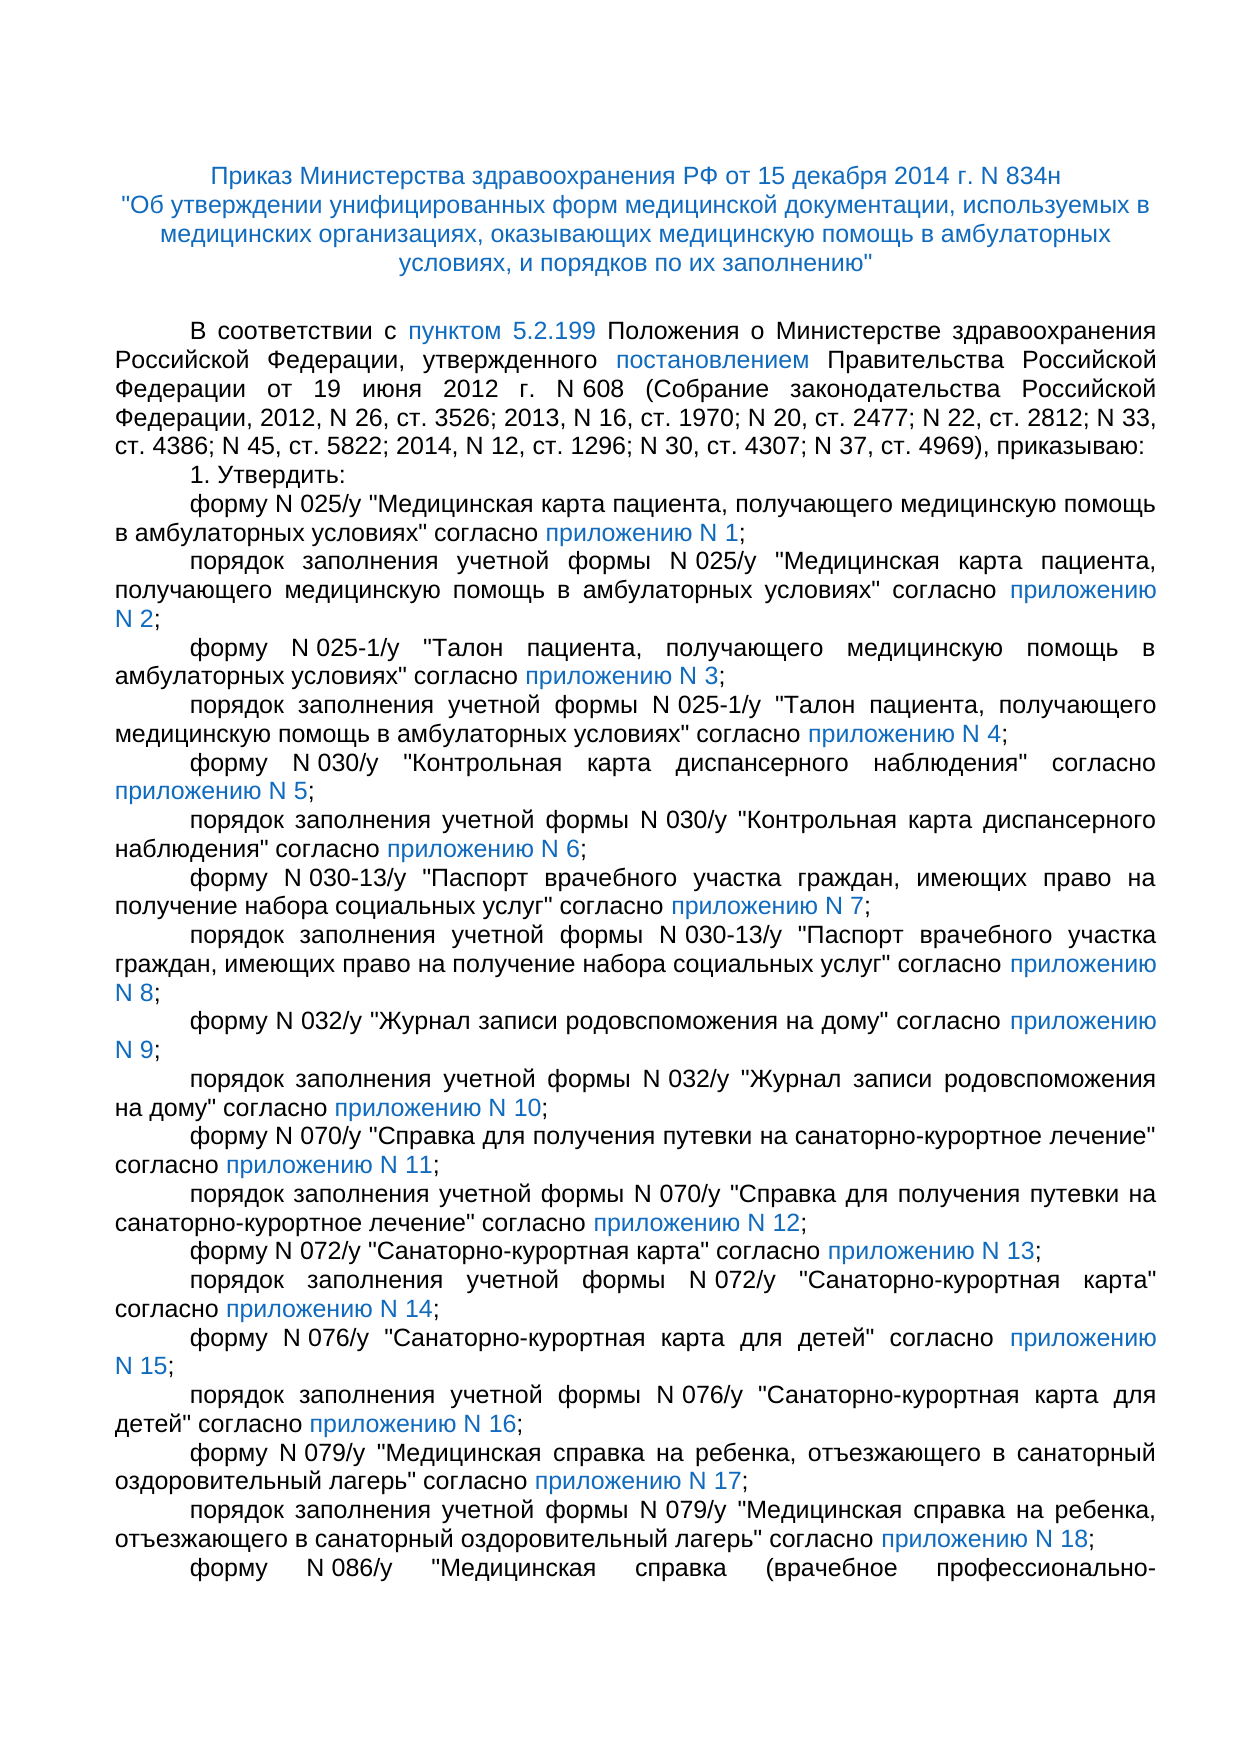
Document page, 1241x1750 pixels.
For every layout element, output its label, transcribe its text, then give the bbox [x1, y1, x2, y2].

text порядок заполнения учетной формы N 025/у "Медицинская карта пациента, получающего медицинскую помощь в амбулаторных условиях" согласно приложению N 2; [114, 546, 1157, 632]
text порядок заполнения учетной формы N 072/у "Санаторно-курортная карта" согласно приложению N 14; [114, 1265, 1157, 1322]
text форму N 079/у "Медицинская справка на ребенка, отъезжающего в санаторный оздоровительный лагерь" согласно приложению N 17; [114, 1437, 1157, 1495]
text форму N 030-13/у "Паспорт врачебного участка граждан, имеющих право на получение набора социальных услуг" согласно приложению N 7; [114, 862, 1157, 920]
text порядок заполнения учетной формы N 030-13/у "Паспорт врачебного участка граждан, имеющих право на получение набора социальных услуг" согласно приложению N 8; [114, 920, 1157, 1006]
text порядок заполнения учетной формы N 070/у "Справка для получения путевки на санаторно-курортное лечение" согласно приложению N 12; [114, 1179, 1157, 1236]
text порядок заполнения учетной формы N 076/у "Санаторно-курортная карта для детей" согласно приложению N 16; [114, 1380, 1157, 1437]
text форму N 076/у "Санаторно-курортная карта для детей" согласно приложению N 15; [114, 1322, 1157, 1380]
text порядок заполнения учетной формы N 079/у "Медицинская справка на ребенка, отъезжающего в санаторный оздоровительный лагерь" согласно приложению N 18; [114, 1495, 1157, 1552]
text 1. Утвердить: [114, 460, 1157, 489]
text В соответствии с пунктом 5.2.199 Положения о Министерстве здравоохранения Российской Федерации, утвержденного постановлением Правительства Российской Федерации от 19 июня 2012 г. N 608 (Собрание законодательства Российской Федерации, 2012, N 26, ст. 3526; 2013, N 16, ст. 1970; N 20, ст. 2477; N 22, ст. 2812; N 33, ст. 4386; N 45, ст. 5822; 2014, N 12, ст. 1296; N 30, ст. 4307; N 37, ст. 4969), приказываю: [114, 316, 1157, 460]
text форму N 025/у "Медицинская карта пациента, получающего медицинскую помощь в амбулаторных условиях" согласно приложению N 1; [114, 489, 1157, 546]
text порядок заполнения учетной формы N 025-1/у "Талон пациента, получающего медицинскую помощь в амбулаторных условиях" согласно приложению N 4; [114, 690, 1157, 747]
text форму N 030/у "Контрольная карта диспансерного наблюдения" согласно приложению N 5; [114, 747, 1157, 805]
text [114, 1552, 1157, 1581]
text порядок заполнения учетной формы N 032/у "Журнал записи родовспоможения на дому" согласно приложению N 10; [114, 1064, 1157, 1121]
text форму N 072/у "Санаторно-курортная карта" согласно приложению N 13; [114, 1236, 1157, 1265]
subtitle Приказ Министерства здравоохранения РФ от 15 декабря 2014 г. N 834н "Об утверждении унифицированных форм медицинской документации, используемых в медицинских организациях, оказывающих медицинскую помощь в амбулаторных условиях, и порядков по их заполнению" [114, 161, 1157, 276]
text форму N 070/у "Справка для получения путевки на санаторно-курортное лечение" согласно приложению N 11; [114, 1121, 1157, 1179]
text порядок заполнения учетной формы N 030/у "Контрольная карта диспансерного наблюдения" согласно приложению N 6; [114, 805, 1157, 862]
text форму N 032/у "Журнал записи родовспоможения на дому" согласно приложению N 9; [114, 1006, 1157, 1064]
text форму N 025-1/у "Талон пациента, получающего медицинскую помощь в амбулаторных условиях" согласно приложению N 3; [114, 632, 1157, 690]
